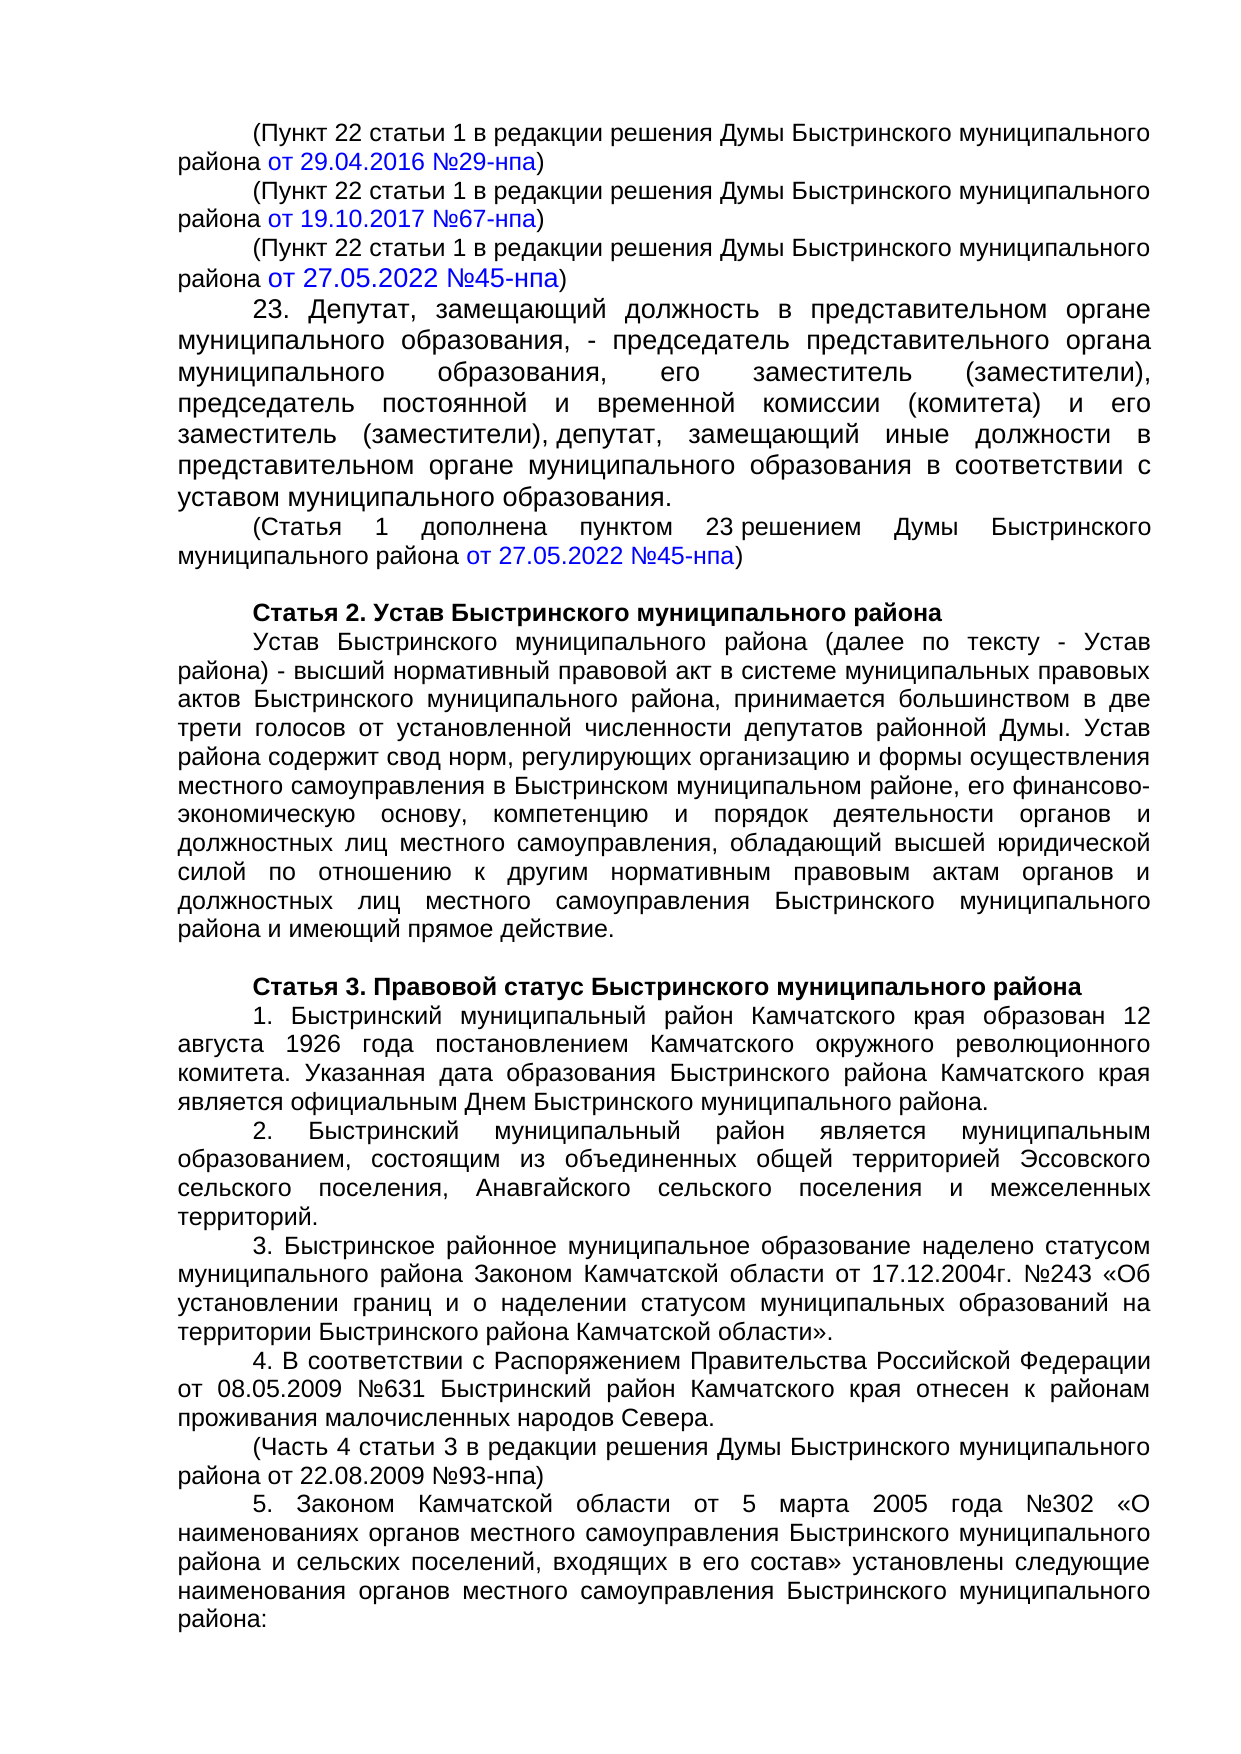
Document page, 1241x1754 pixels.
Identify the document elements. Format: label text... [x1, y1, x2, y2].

text (Часть 4 статьи 3 в редакции решения Думы Быстринского муниципального района от 22.08.2009 №93-нпа) [177, 1432, 1152, 1489]
text 4. В соответствии с Распоряжением Правительства Российской Федерации от 08.05.2009 №631 Быстринский район Камчатского края отнесен к районам проживания малочисленных народов Севера. [177, 1346, 1152, 1432]
text Устав Быстринского муниципального района (далее по тексту - Устав района) - высший нормативный правовой акт в системе муниципальных правовых актов Быстринского муниципального района, принимается большинством в две трети голосов от установленной численности депутатов районной Думы. Устав района содержит свод норм, регулирующих организацию и формы осуществления местного самоуправления в Быстринском муниципальном районе, его финансово-экономическую основу, компетенцию и порядок деятельности органов и должностных лиц местного самоуправления, обладающий высшей юридической силой по отношению к другим нормативным правовым актам органов и должностных лиц местного самоуправления Быстринского муниципального района и имеющий прямое действие. [177, 627, 1152, 943]
text 2. Быстринский муниципальный район является муниципальным образованием, состоящим из объединенных общей территорией Эссовского сельского поселения, Анавгайского сельского поселения и межселенных территорий. [177, 1116, 1152, 1231]
text Статья 3. Правовой статус Быстринского муниципального района [177, 972, 1152, 1001]
text (Статья 1 дополнена пунктом 23 решением Думы Быстринского муниципального района от 27.05.2022 №45-нпа) [177, 512, 1152, 569]
text 23. Депутат, замещающий должность в представительном органе муниципального образования, - председатель представительного органа муниципального образования, его заместитель (заместители), председатель постоянной и временной комиссии (комитета) и его заместитель (заместители), депутат, замещающий иные должности в представительном органе муниципального образования в соответствии с уставом муниципального образования. [177, 293, 1152, 512]
text 5. Законом Камчатской области от 5 марта 2005 года №302 «О наименованиях органов местного самоуправления Быстринского муниципального района и сельских поселений, входящих в его состав» установлены следующие наименования органов местного самоуправления Быстринского муниципального района: [177, 1489, 1152, 1633]
text 3. Быстринское районное муниципальное образование наделено статусом муниципального района Законом Камчатской области от 17.12.2004г. №243 «Об установлении границ и о наделении статусом муниципальных образований на территории Быстринского района Камчатской области». [177, 1231, 1152, 1346]
text (Пункт 22 статьи 1 в редакции решения Думы Быстринского муниципального района от 29.04.2016 №29-нпа) [177, 118, 1152, 176]
text (Пункт 22 статьи 1 в редакции решения Думы Быстринского муниципального района от 19.10.2017 №67-нпа) [177, 176, 1152, 233]
text 1. Быстринский муниципальный район Камчатского края образован 12 августа 1926 года постановлением Камчатского окружного революционного комитета. Указанная дата образования Быстринского района Камчатского края является официальным Днем Быстринского муниципального района. [177, 1001, 1152, 1116]
text (Пункт 22 статьи 1 в редакции решения Думы Быстринского муниципального района от 27.05.2022 №45-нпа) [177, 233, 1152, 293]
text Статья 2. Устав Быстринского муниципального района [177, 598, 1152, 627]
